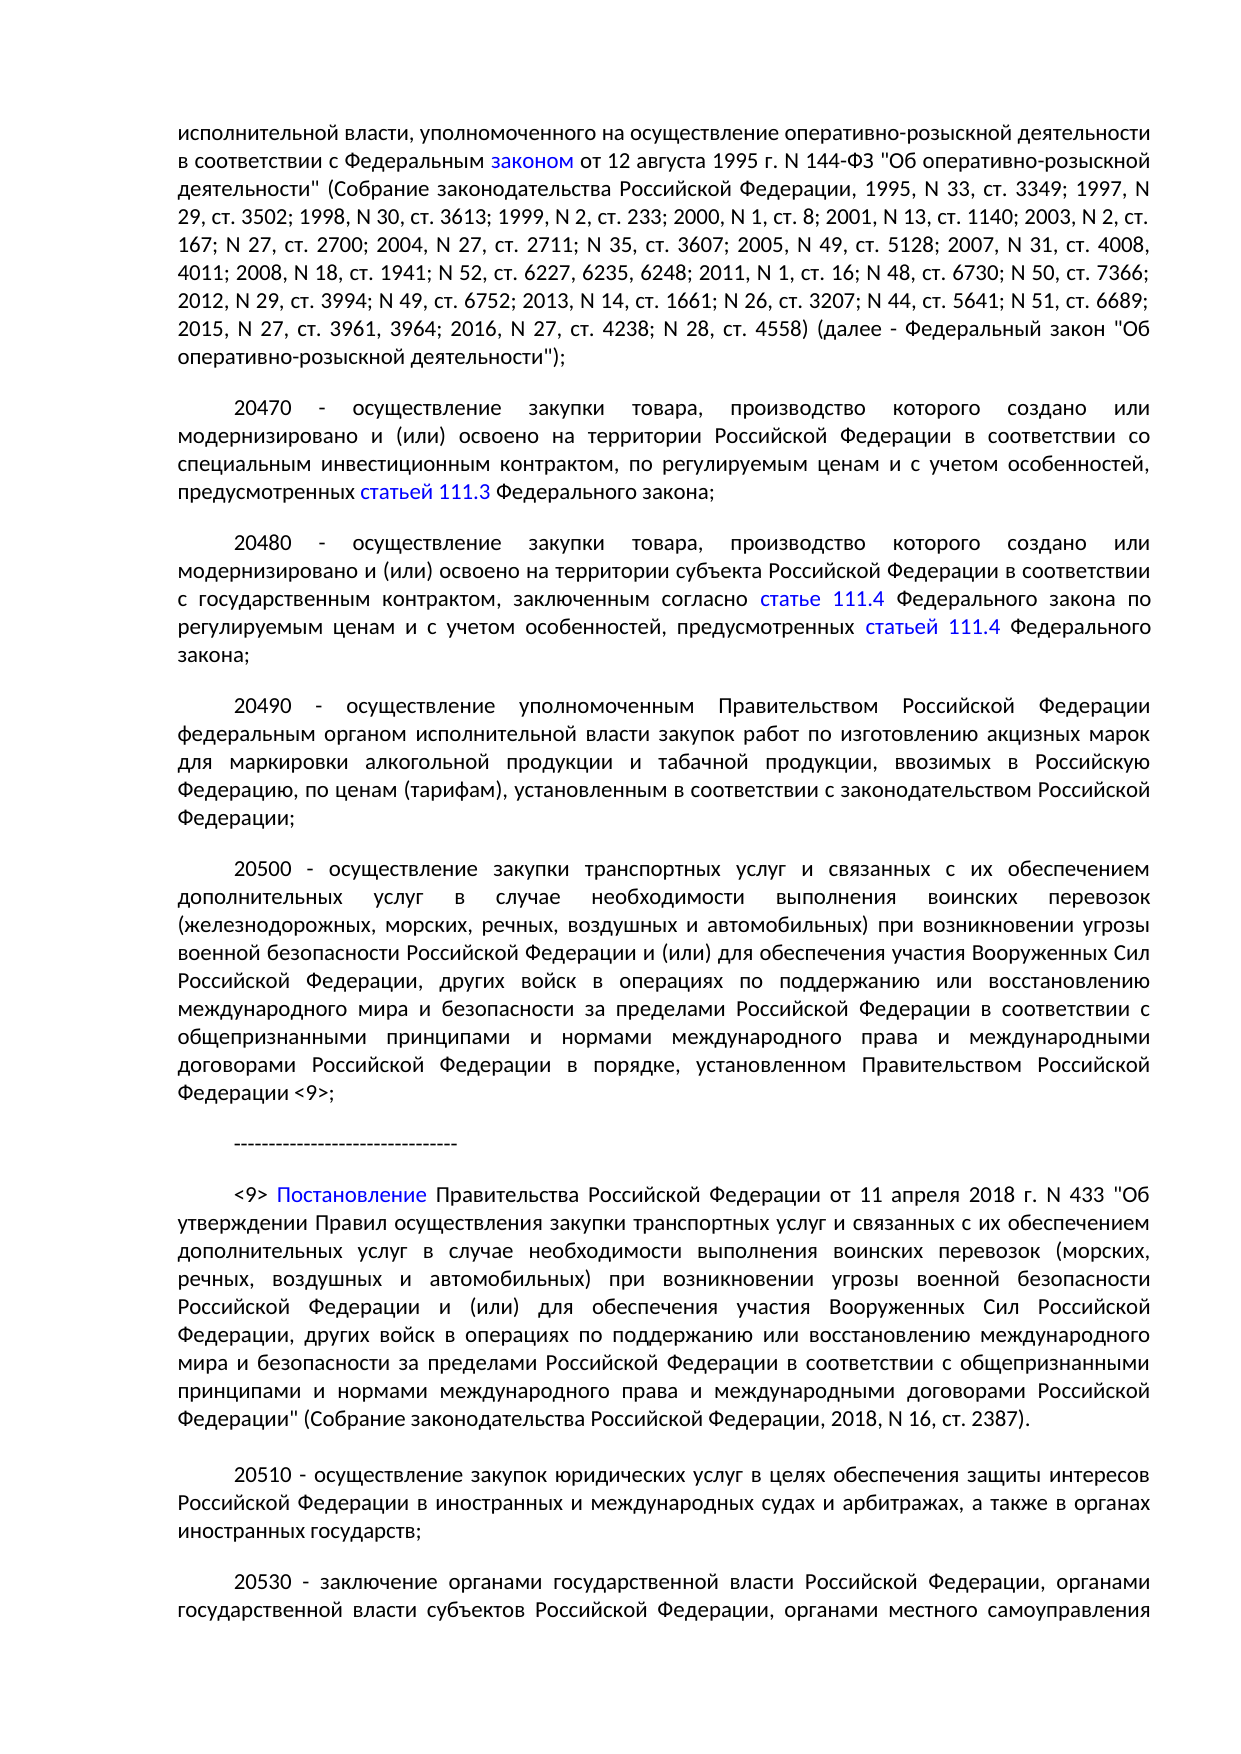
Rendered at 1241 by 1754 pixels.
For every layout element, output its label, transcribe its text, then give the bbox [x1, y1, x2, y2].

text 20490 - осуществление уполномоченным Правительством Российской Федерации федеральным органом исполнительной власти закупок работ по изготовлению акцизных марок для маркировки алкогольной продукции и табачной продукции, ввозимых в Российскую Федерацию, по ценам (тарифам), установленным в соответствии с законодательством Российской Федерации; [177, 691, 1152, 831]
text <9> Постановление Правительства Российской Федерации от 11 апреля 2018 г. N 433 "Об утверждении Правил осуществления закупки транспортных услуг и связанных с их обеспечением дополнительных услуг в случае необходимости выполнения воинских перевозок (морских, речных, воздушных и автомобильных) при возникновении угрозы военной безопасности Российской Федерации и (или) для обеспечения участия Вооруженных Сил Российской Федерации, других войск в операциях по поддержанию или восстановлению международного мира и безопасности за пределами Российской Федерации в соответствии с общепризнанными принципами и нормами международного права и международными договорами Российской Федерации" (Собрание законодательства Российской Федерации, 2018, N 16, ст. 2387). [177, 1180, 1152, 1432]
text 20470 - осуществление закупки товара, производство которого создано или модернизировано и (или) освоено на территории Российской Федерации в соответствии со специальным инвестиционным контрактом, по регулируемым ценам и с учетом особенностей, предусмотренных статьей 111.3 Федерального закона; [177, 393, 1152, 505]
text 20500 - осуществление закупки транспортных услуг и связанных с их обеспечением дополнительных услуг в случае необходимости выполнения воинских перевозок (железнодорожных, морских, речных, воздушных и автомобильных) при возникновении угрозы военной безопасности Российской Федерации и (или) для обеспечения участия Вооруженных Сил Российской Федерации, других войск в операциях по поддержанию или восстановлению международного мира и безопасности за пределами Российской Федерации в соответствии с общепризнанными принципами и нормами международного права и международными договорами Российской Федерации в порядке, установленном Правительством Российской Федерации <9>; [177, 854, 1152, 1106]
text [177, 1567, 1152, 1623]
text 20510 - осуществление закупок юридических услуг в целях обеспечения защиты интересов Российской Федерации в иностранных и международных судах и арбитражах, а также в органах иностранных государств; [177, 1461, 1152, 1544]
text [177, 118, 1152, 370]
text 20480 - осуществление закупки товара, производство которого создано или модернизировано и (или) освоено на территории субъекта Российской Федерации в соответствии с государственным контрактом, заключенным согласно статье 111.4 Федерального закона по регулируемым ценам и с учетом особенностей, предусмотренных статьей 111.4 Федерального закона; [177, 528, 1152, 668]
text -------------------------------- [177, 1129, 1152, 1157]
